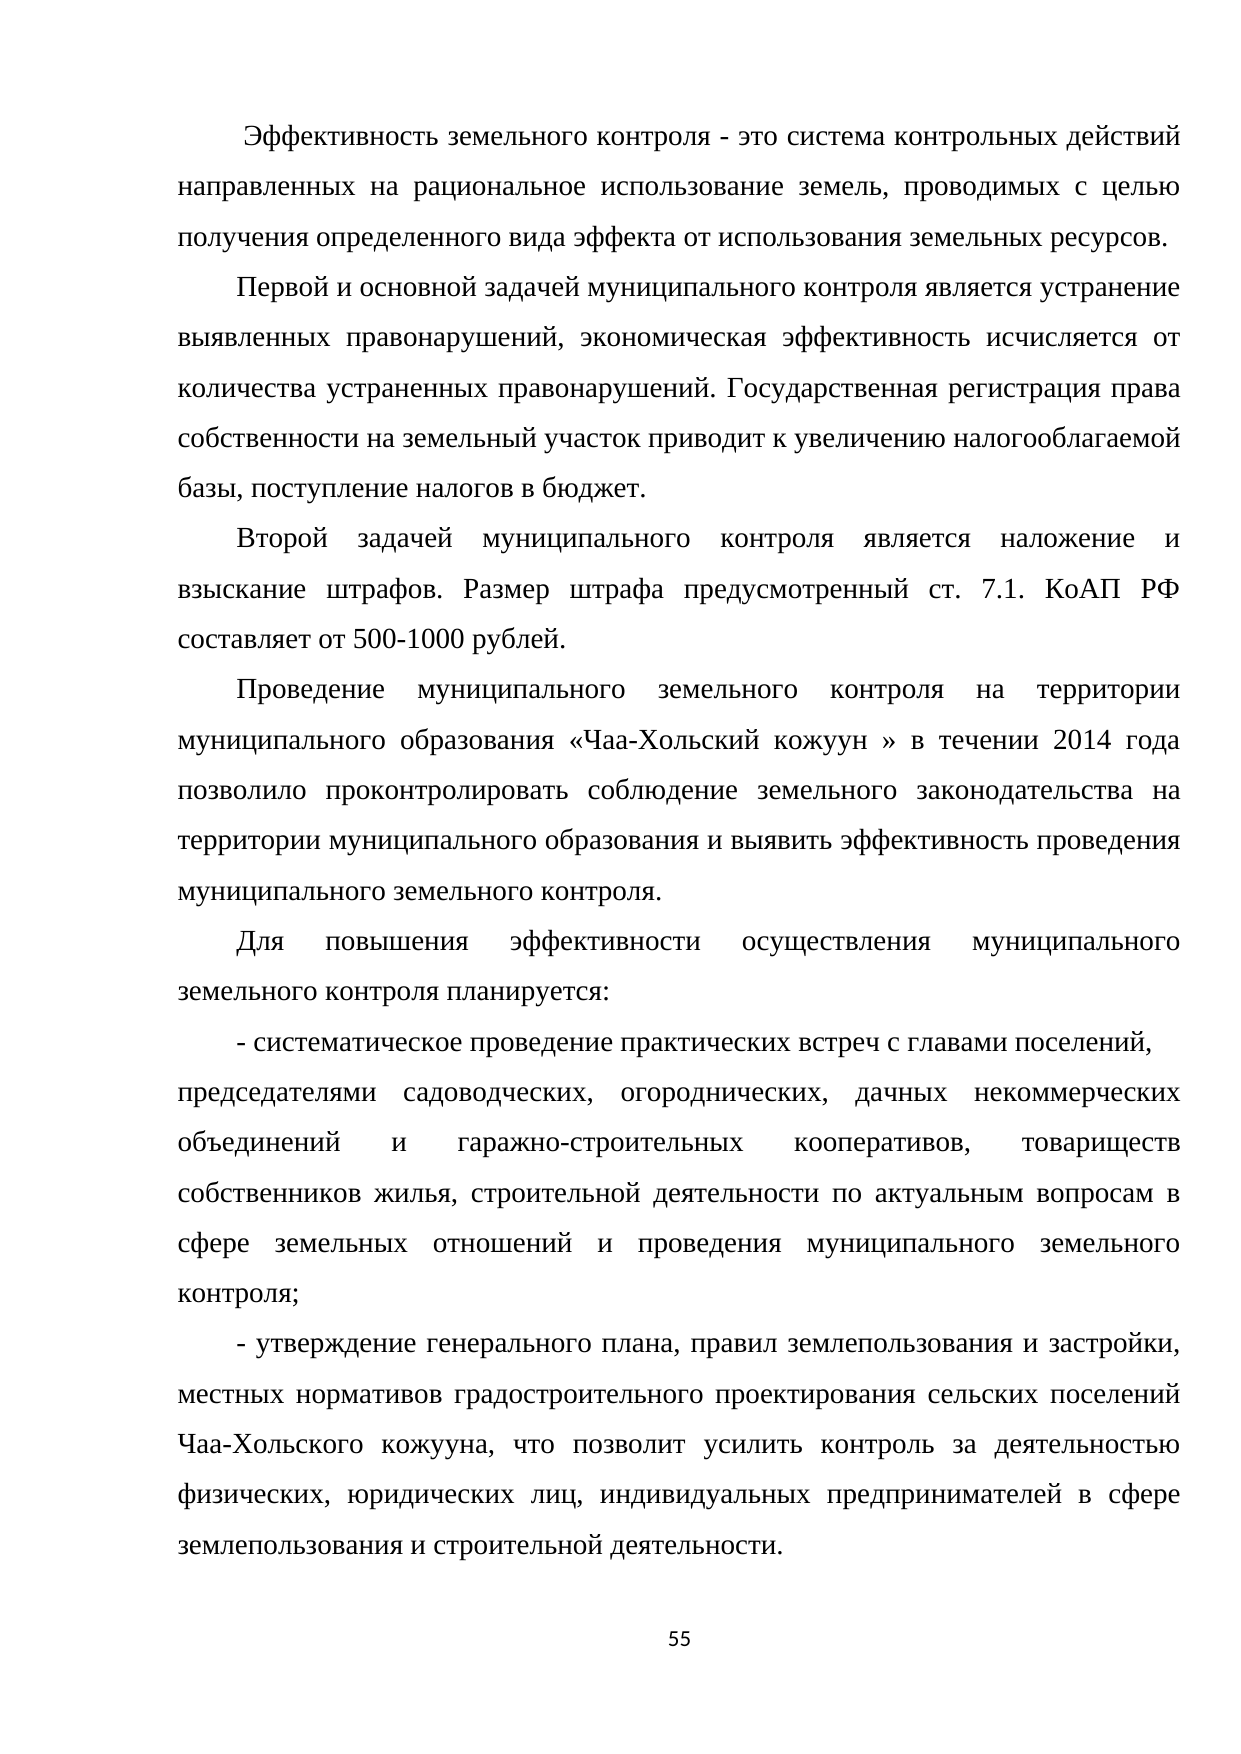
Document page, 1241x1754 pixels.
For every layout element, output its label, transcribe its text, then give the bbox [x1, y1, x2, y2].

text Для повышения эффективности осуществления муниципального земельного контроля планируется: [177, 923, 1181, 1007]
text - утверждение генерального плана, правил землепользования и застройки, местных нормативов градостроительного проектирования сельских поселений Чаа-Хольского кожууна, что позволит усилить контроль за деятельностью физических, юридических лиц, индивидуальных предпринимателей в сфере землепользования и строительной деятельности. [177, 1326, 1181, 1560]
text председателями садоводческих, огороднических, дачных некоммерческих объединений и гаражно-строительных кооперативов, товариществ собственников жилья, строительной деятельности по актуальным вопросам в сфере земельных отношений и проведения муниципального земельного контроля; [177, 1074, 1181, 1309]
text Первой и основной задачей муниципального контроля является устранение выявленных правонарушений, экономическая эффективность исчисляется от количества устраненных правонарушений. Государственная регистрация права собственности на земельный участок приводит к увеличению налогооблагаемой базы, поступление налогов в бюджет. [177, 269, 1181, 504]
text Эффективность земельного контроля - это система контрольных действий направленных на рациональное использование земель, проводимых с целью получения определенного вида эффекта от использования земельных ресурсов. [177, 118, 1181, 252]
text Проведение муниципального земельного контроля на территории муниципального образования «Чаа-Хольский кожуун » в течении 2014 года позволило проконтролировать соблюдение земельного законодательства на территории муниципального образования и выявить эффективность проведения муниципального земельного контроля. [177, 672, 1181, 906]
text Второй задачей муниципального контроля является наложение и взыскание штрафов. Размер штрафа предусмотренный ст. 7.1. КоАП РФ составляет от 500-1000 рублей. [177, 521, 1181, 655]
text - систематическое проведение практических встреч с главами поселений, [177, 1024, 1181, 1057]
